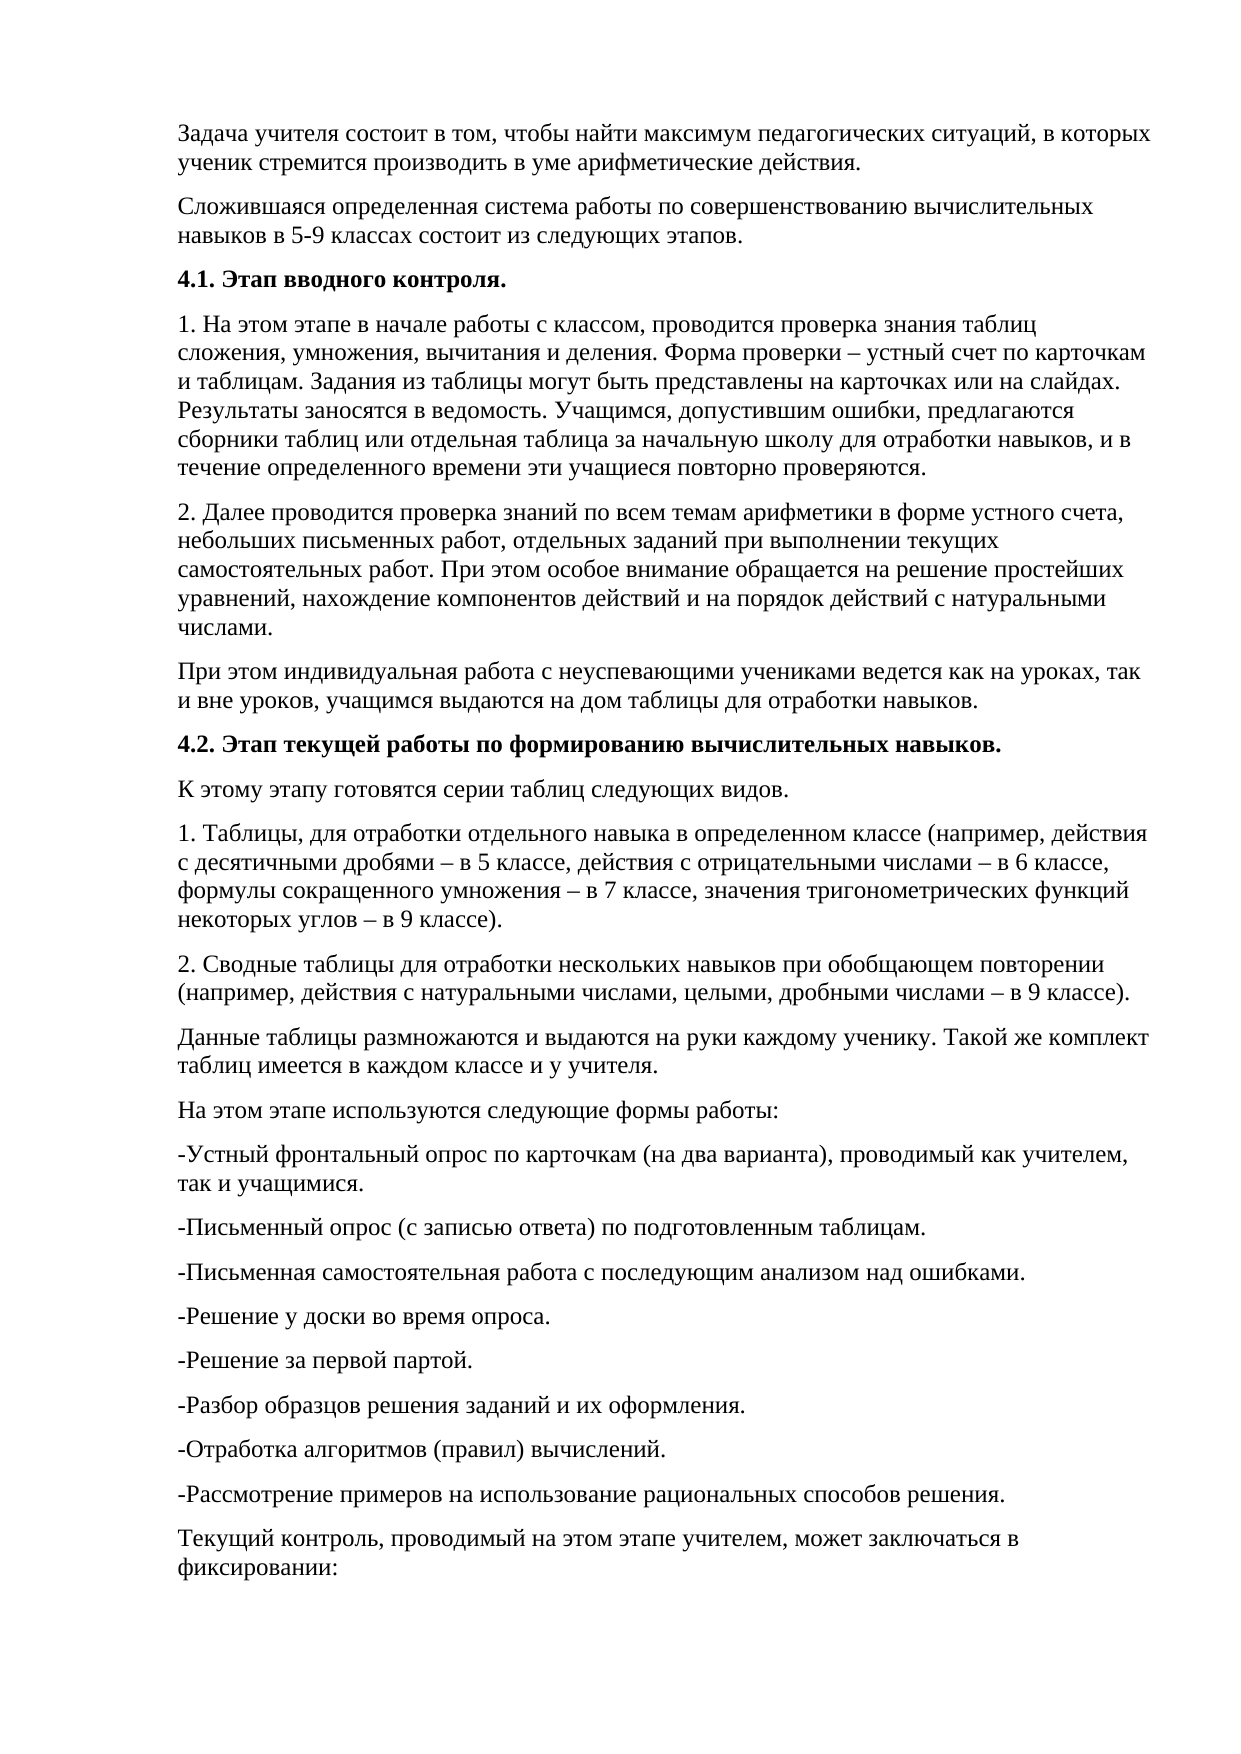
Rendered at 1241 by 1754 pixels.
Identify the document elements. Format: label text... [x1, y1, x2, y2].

text К этому этапу готовятся серии таблиц следующих видов. [177, 774, 1152, 802]
text На этом этапе используются следующие формы работы: [177, 1095, 1152, 1124]
text -Отработка алгоритмов (правил) вычислений. [177, 1434, 1152, 1463]
text -Рассмотрение примеров на использование рациональных способов решения. [177, 1479, 1152, 1507]
text -Решение у доски во время опроса. [177, 1301, 1152, 1330]
text -Разбор образцов решения заданий и их оформления. [177, 1390, 1152, 1419]
text 4.1. Этап вводного контроля. [177, 264, 1152, 293]
text -Устный фронтальный опрос по карточкам (на два варианта), проводимый как учителем, так и учащимися. [177, 1139, 1152, 1197]
text -Письменный опрос (с записью ответа) по подготовленным таблицам. [177, 1212, 1152, 1241]
text Данные таблицы размножаются и выдаются на руки каждому ученику. Такой же комплект таблиц имеется в каждом классе и у учителя. [177, 1022, 1152, 1079]
text Сложившаяся определенная система работы по совершенствованию вычислительных навыков в 5-9 классах состоит из следующих этапов. [177, 191, 1152, 249]
text 4.2. Этап текущей работы по формированию вычислительных навыков. [177, 729, 1152, 758]
text При этом индивидуальная работа с неуспевающими учениками ведется как на уроках, так и вне уроков, учащимся выдаются на дом таблицы для отработки навыков. [177, 656, 1152, 714]
text 1. На этом этапе в начале работы с классом, проводится проверка знания таблиц сложения, умножения, вычитания и деления. Форма проверки – устный счет по карточкам и таблицам. Задания из таблицы могут быть представлены на карточках или на слайдах. Результаты заносятся в ведомость. Учащимся, допустившим ошибки, предлагаются сборники таблиц или отдельная таблица за начальную школу для отработки навыков, и в течение определенного времени эти учащиеся повторно проверяются. [177, 309, 1152, 481]
text 2. Сводные таблицы для отработки нескольких навыков при обобщающем повторении (например, действия с натуральными числами, целыми, дробными числами – в 9 классе). [177, 949, 1152, 1006]
text -Письменная самостоятельная работа с последующим анализом над ошибками. [177, 1257, 1152, 1286]
text 1. Таблицы, для отработки отдельного навыка в определенном классе (например, действия с десятичными дробями – в 5 классе, действия с отрицательными числами – в 6 классе, формулы сокращенного умножения – в 7 классе, значения тригонометрических функций некоторых углов – в 9 классе). [177, 818, 1152, 933]
text -Решение за первой партой. [177, 1346, 1152, 1374]
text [177, 118, 1152, 176]
text Текущий контроль, проводимый на этом этапе учителем, может заключаться в фиксировании: [177, 1523, 1152, 1581]
text 2. Далее проводится проверка знаний по всем темам арифметики в форме устного счета, небольших письменных работ, отдельных заданий при выполнении текущих самостоятельных работ. При этом особое внимание обращается на решение простейших уравнений, нахождение компонентов действий и на порядок действий с натуральными числами. [177, 497, 1152, 641]
